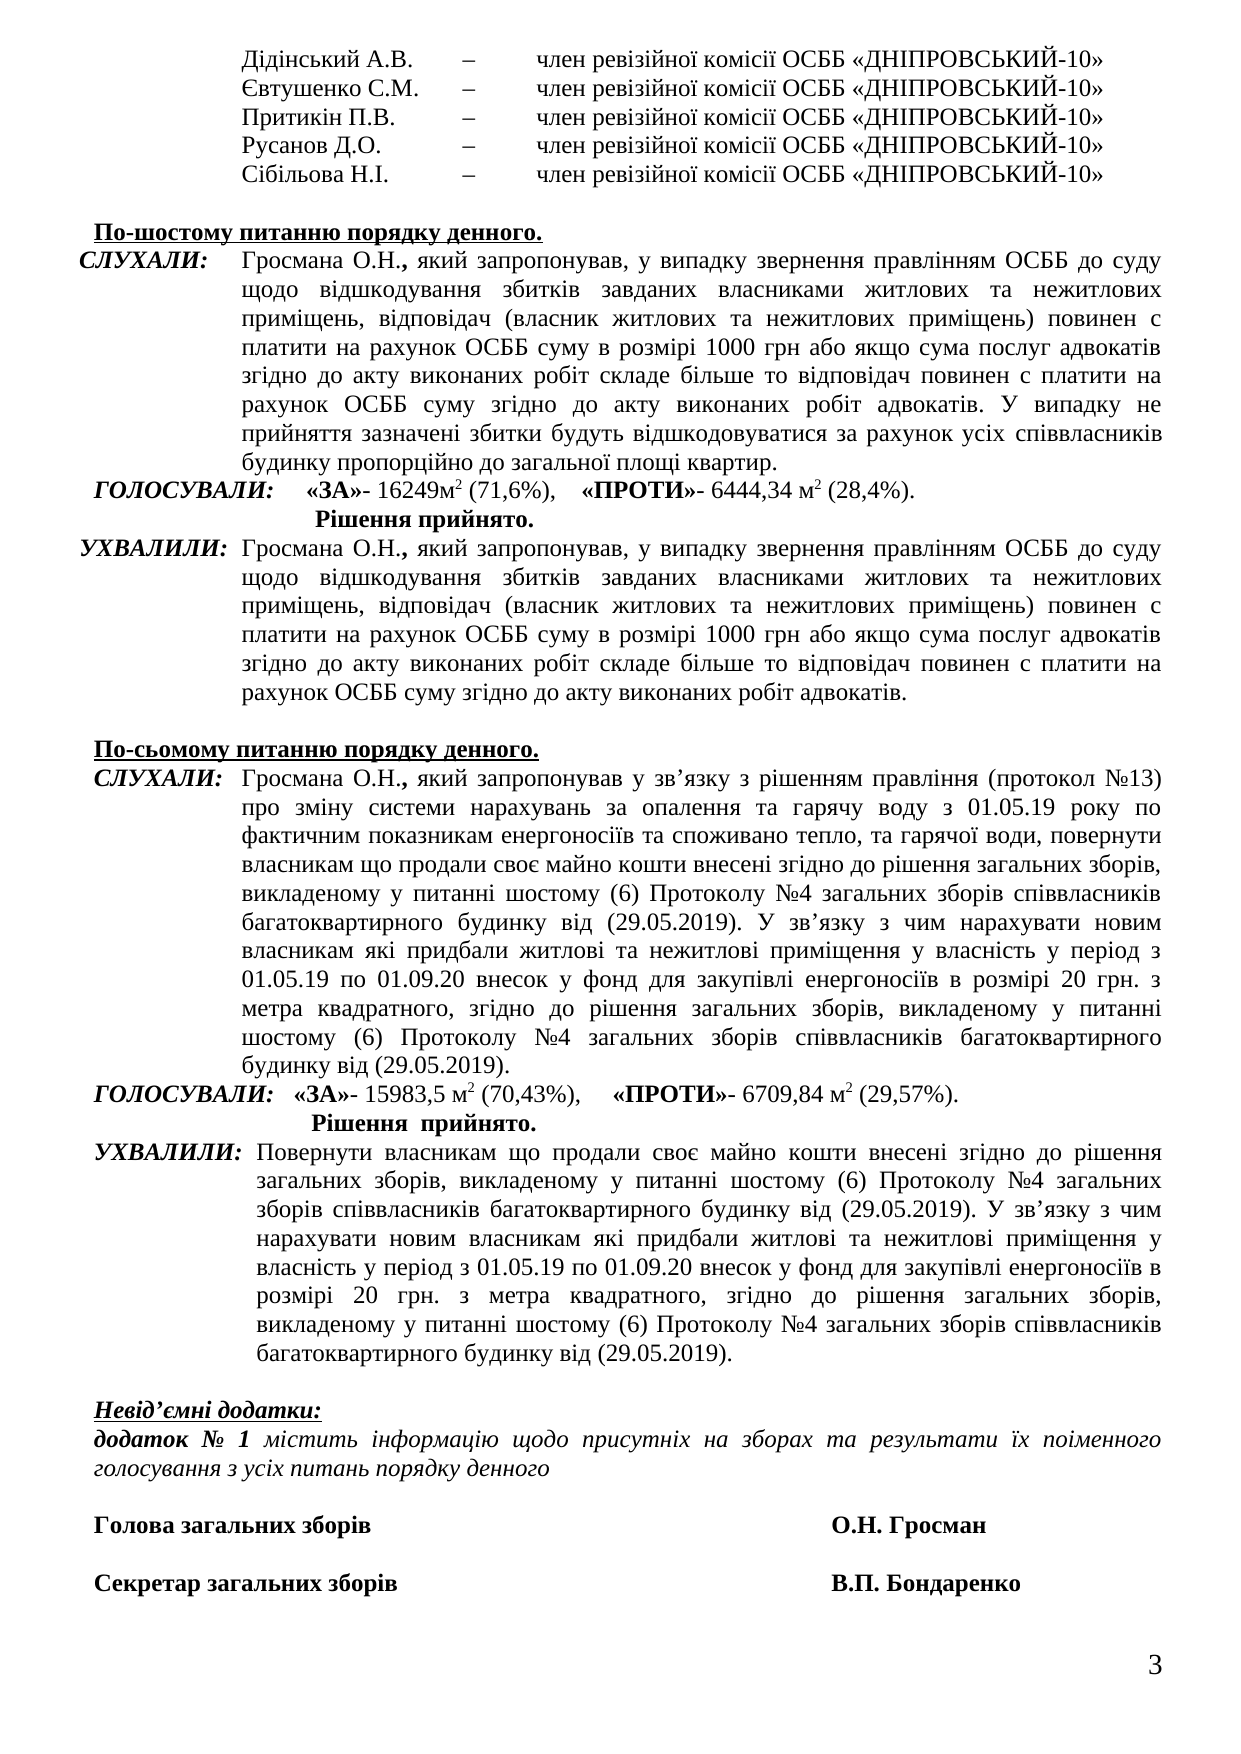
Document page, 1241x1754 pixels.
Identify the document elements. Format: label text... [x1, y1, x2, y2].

text По-шостому питанню порядку денного. [94, 217, 1162, 246]
text Сібільова Н.І. – член ревізійної комісії ОСББ «ДНІПРОВСЬКИЙ-10» [94, 159, 1162, 188]
text СЛУХАЛИ: Гросмана О.Н., який запропонував у зв’язку з рішенням правління (протокол №13) про зміну системи нарахувань за опалення та гарячу воду з 01.05.19 року по фактичним показникам енергоносіїв та споживано тепло, та гарячої води, повернути власникам що продали своє майно кошти внесені згідно до рішення загальних зборів, викладеному у питанні шостому (6) Протоколу №4 загальних зборів співвласників багатоквартирного будинку від (29.05.2019). У зв’язку з чим нарахувати новим власникам які придбали житлові та нежитлові приміщення у власність у період з 01.05.19 по 01.09.20 внесок у фонд для закупівлі енергоносіїв в розмірі 20 грн. з метра квадратного, згідно до рішення загальних зборів, викладеному у питанні шостому (6) Протоколу №4 загальних зборів співвласників багатоквартирного будинку від (29.05.2019). [94, 763, 1162, 1079]
text ГОЛОСУВАЛИ: «ЗА»- 15983,5 м2 (70,43%), «ПРОТИ»- 6709,84 м2 (29,57%). [94, 1079, 1162, 1108]
text УХВАЛИЛИ: Повернути власникам що продали своє майно кошти внесені згідно до рішення загальних зборів, викладеному у питанні шостому (6) Протоколу №4 загальних зборів співвласників багатоквартирного будинку від (29.05.2019). У зв’язку з чим нарахувати новим власникам які придбали житлові та нежитлові приміщення у власність у період з 01.05.19 по 01.09.20 внесок у фонд для закупівлі енергоносіїв в розмірі 20 грн. з метра квадратного, згідно до рішення загальних зборів, викладеному у питанні шостому (6) Протоколу №4 загальних зборів співвласників багатоквартирного будинку від (29.05.2019). [94, 1137, 1162, 1367]
text Русанов Д.О. – член ревізійної комісії ОСББ «ДНІПРОВСЬКИЙ-10» [94, 131, 1162, 159]
text Рішення прийнято. [94, 1108, 1162, 1137]
text Невід’ємні додатки: [94, 1396, 1162, 1424]
text ГОЛОСУВАЛИ: «ЗА»- 16249м2 (71,6%), «ПРОТИ»- 6444,34 м2 (28,4%). [94, 476, 1162, 504]
text Дідінський А.В. – член ревізійної комісії ОСББ «ДНІПРОВСЬКИЙ-10» [94, 44, 1162, 73]
text Рішення прийнято. [315, 504, 1162, 533]
text УХВАЛИЛИ: Гросмана О.Н., який запропонував, у випадку звернення правлінням ОСББ до суду щодо відшкодування збитків завданих власниками житлових та нежитлових приміщень, відповідач (власник житлових та нежитлових приміщень) повинен с платити на рахунок ОСББ суму в розмірі 1000 грн або якщо сума послуг адвокатів згідно до акту виконаних робіт складе більше то відповідач повинен с платити на рахунок ОСББ суму згідно до акту виконаних робіт адвокатів. [79, 533, 1162, 706]
text Голова загальних зборів О.Н. Гросман [94, 1511, 1162, 1539]
text Притикін П.В. – член ревізійної комісії ОСББ «ДНІПРОВСЬКИЙ-10» [94, 102, 1162, 131]
text Євтушенко С.М. – член ревізійної комісії ОСББ «ДНІПРОВСЬКИЙ-10» [94, 73, 1162, 102]
text Секретар загальних зборів В.П. Бондаренко [94, 1568, 1162, 1597]
text По-сьомому питанню порядку денного. [94, 734, 1162, 763]
text додаток № 1 містить інформацію щодо присутніх на зборах та результати їх поіменного голосування з усіх питань порядку денного [94, 1424, 1162, 1482]
text СЛУХАЛИ: Гросмана О.Н., який запропонував, у випадку звернення правлінням ОСББ до суду щодо відшкодування збитків завданих власниками житлових та нежитлових приміщень, відповідач (власник житлових та нежитлових приміщень) повинен с платити на рахунок ОСББ суму в розмірі 1000 грн або якщо сума послуг адвокатів згідно до акту виконаних робіт складе більше то відповідач повинен с платити на рахунок ОСББ суму згідно до акту виконаних робіт адвокатів. У випадку не прийняття зазначені збитки будуть відшкодовуватися за рахунок усіх співвласників будинку пропорційно до загальної площі квартир. [79, 246, 1162, 476]
